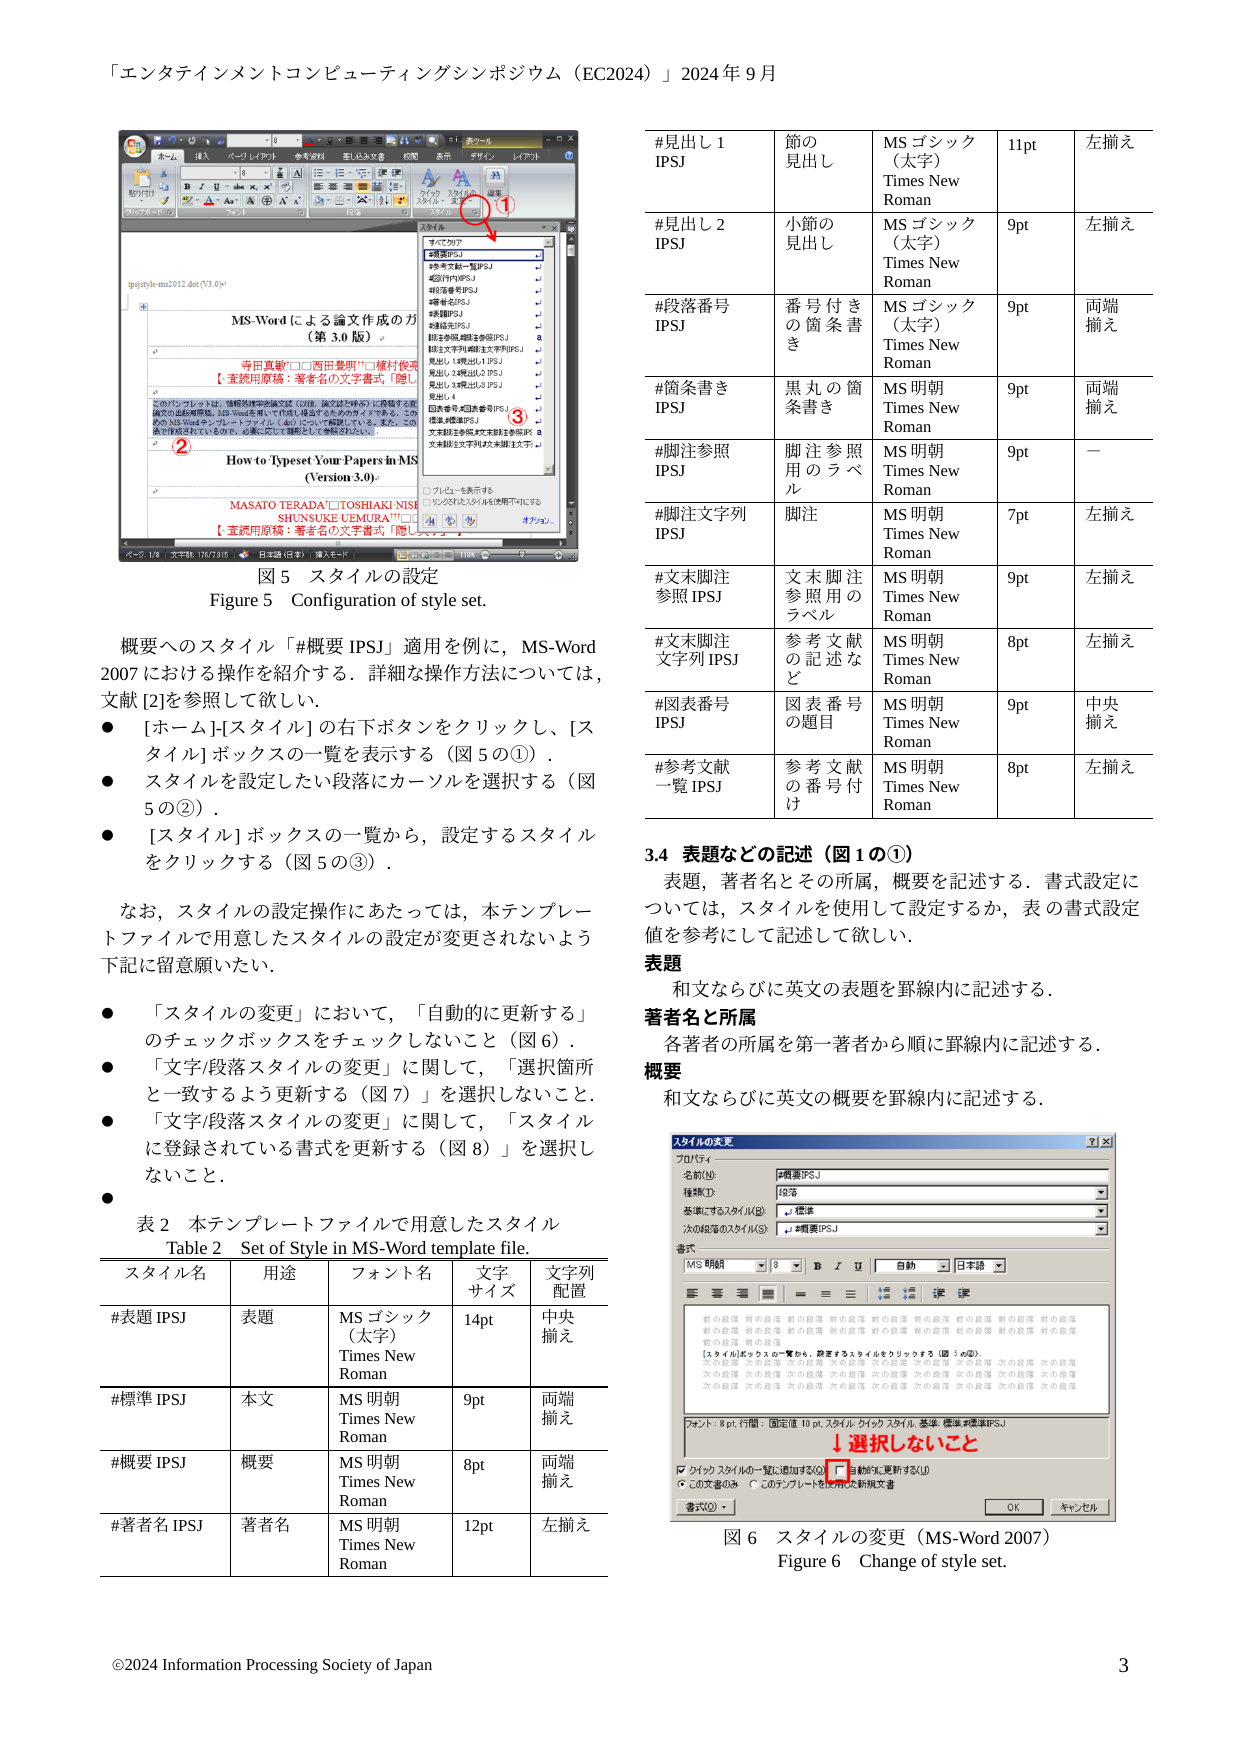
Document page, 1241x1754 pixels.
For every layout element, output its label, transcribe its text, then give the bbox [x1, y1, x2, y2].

table_cell #文末脚注 文字列IPSJ [645, 629, 774, 691]
table_cell #脚注参照 IPSJ [645, 440, 774, 502]
list 「文字/段落スタイルの変更」に関して，「スタイルに登録されている書式を更新する（図 8）」を選択しないこと． [100, 1107, 596, 1188]
table_cell 図表番号の題目 [775, 692, 872, 754]
table_cell 著者名 [231, 1514, 328, 1576]
text Figure 5 Configuration of style set. [100, 589, 596, 611]
text 概要へのスタイル「#概要IPSJ」適用を例に，MS-Word 2007における操作を紹介する．詳細な操作方法については，文献 []を参照して欲しい． [100, 632, 596, 713]
table_cell 8pt [453, 1451, 530, 1513]
table_cell 9pt [998, 566, 1074, 628]
table_header フォント名 [329, 1261, 452, 1304]
table_cell 左揃え [1075, 503, 1152, 565]
table_cell 本文 [231, 1388, 328, 1449]
table_cell 小節の 見出し [775, 213, 872, 294]
text 著者名と所属 [644, 1002, 1140, 1029]
table_cell 8pt [998, 755, 1074, 817]
table_cell 両端 揃え [1075, 377, 1152, 439]
table_cell 8pt [998, 629, 1074, 691]
table_cell MS明朝 Times New Roman [873, 440, 997, 502]
table_cell MS明朝 Times New Roman [329, 1451, 452, 1513]
table_cell 左揃え [1075, 755, 1152, 817]
table_cell MS明朝 Times New Roman [873, 566, 997, 628]
table_cell #参考文献 一覧IPSJ [645, 755, 774, 817]
list スタイルを設定したい段落にカーソルを選択する（図 5の②）． [100, 767, 596, 821]
table_cell － [1075, 440, 1152, 502]
table_cell 節の 見出し [775, 131, 872, 212]
table_cell #表題IPSJ [100, 1306, 230, 1386]
table_cell 7pt [998, 503, 1074, 565]
table_cell 参考文献の番号付け [775, 755, 872, 817]
table_cell MS明朝 Times New Roman [329, 1514, 452, 1576]
subtitle 表題などの記述（図 1の①） [644, 840, 1140, 867]
text なお，スタイルの設定操作にあたっては，本テンプレートファイルで用意したスタイルの設定が変更されないよう下記に留意願いたい． [100, 897, 596, 978]
table_header 用途 [231, 1261, 328, 1304]
picture [668, 1132, 1117, 1522]
table_cell 左揃え [1075, 131, 1152, 212]
table_cell 脚注参照用のラベル [775, 440, 872, 502]
table_cell #概要IPSJ [100, 1451, 230, 1513]
list 「文字/段落スタイルの変更」に関して，「選択箇所と一致するよう更新する（図 7）」を選択しないこと． [100, 1053, 596, 1107]
picture [117, 130, 579, 562]
list [ホーム]-[スタイル] の右下ボタンをクリックし、[スタイル] ボックスの一覧を表示する（図 5の①）． [100, 713, 596, 767]
table_cell MS明朝 Times New Roman [873, 629, 997, 691]
table_cell 9pt [998, 295, 1074, 376]
text 概要 [644, 1056, 1140, 1084]
text 和文ならびに英文の表題を罫線内に記述する． [672, 975, 1140, 1002]
table_cell 中央 揃え [1075, 692, 1152, 754]
list 「スタイルの変更」において，「自動的に更新する」のチェックボックスをチェックしないこと（図 6）． [100, 999, 596, 1053]
table_cell #標準IPSJ [100, 1388, 230, 1449]
table_cell MSゴシック（太字） Times New Roman [873, 295, 997, 376]
table_cell 中央 揃え [531, 1306, 608, 1386]
text 和文ならびに英文の概要を罫線内に記述する． [663, 1084, 1140, 1111]
table_cell MS明朝 Times New Roman [873, 692, 997, 754]
table_cell 両端 揃え [531, 1388, 608, 1449]
table_cell 表題 [231, 1306, 328, 1386]
text Table 2 Set of Style in MS-Word template file. [100, 1237, 596, 1258]
text Figure 6 Change of style set. [644, 1550, 1140, 1571]
table_cell #著者名IPSJ [100, 1514, 230, 1576]
table_cell 概要 [231, 1451, 328, 1513]
text 各著者の所属を第一著者から順に罫線内に記述する． [663, 1029, 1140, 1056]
table_cell MS明朝 Times New Roman [873, 503, 997, 565]
table_cell 脚注 [775, 503, 872, 565]
table_cell #脚注文字列 IPSJ [645, 503, 774, 565]
table_cell 文末脚注参照用のラベル [775, 566, 872, 628]
table_header 文字列 配置 [531, 1261, 608, 1304]
table_cell 9pt [998, 692, 1074, 754]
table_cell #段落番号 IPSJ [645, 295, 774, 376]
table_cell #見出し1 IPSJ [645, 131, 774, 212]
table_cell MS明朝 Times New Roman [873, 755, 997, 817]
table_header スタイル名 [100, 1261, 230, 1304]
table_cell MSゴシック（太字） Times New Roman [873, 131, 997, 212]
table_cell MS明朝 Times New Roman [329, 1388, 452, 1449]
text 図 6 スタイルの変更（MS-Word 2007） [644, 1523, 1140, 1550]
text 表題 [644, 948, 1140, 975]
table_cell #文末脚注 参照IPSJ [645, 566, 774, 628]
list [スタイル] ボックスの一覧から，設定するスタイルをクリックする（図 5の③）． [100, 821, 596, 875]
table_cell 両端 揃え [531, 1451, 608, 1513]
table_cell 11pt [998, 131, 1074, 212]
table_cell #図表番号 IPSJ [645, 692, 774, 754]
table_cell #箇条書き IPSJ [645, 377, 774, 439]
table_cell 9pt [453, 1388, 530, 1449]
table_cell 9pt [998, 440, 1074, 502]
table_cell 左揃え [1075, 566, 1152, 628]
table_cell 12pt [453, 1514, 530, 1576]
table_cell MS明朝 Times New Roman [873, 377, 997, 439]
table_cell 9pt [998, 377, 1074, 439]
table_cell 黒丸の箇条書き [775, 377, 872, 439]
table_cell 9pt [998, 213, 1074, 294]
table_cell MSゴシック（太字） Times New Roman [873, 213, 997, 294]
table_cell 左揃え [1075, 213, 1152, 294]
table_cell MSゴシック（太字） Times New Roman [329, 1306, 452, 1386]
table_cell #見出し2 IPSJ [645, 213, 774, 294]
table_cell 参考文献の記述など [775, 629, 872, 691]
table_cell 14pt [453, 1306, 530, 1386]
table_cell 左揃え [531, 1514, 608, 1576]
table_cell 左揃え [1075, 629, 1152, 691]
text 表 2 本テンプレートファイルで用意したスタイル [100, 1209, 596, 1237]
table_cell 両端 揃え [1075, 295, 1152, 376]
text 表題，著者名とその所属，概要を記述する．書式設定については，スタイルを使用して設定するか，表 の書式設定値を参考にして記述して欲しい． [644, 867, 1140, 948]
table_cell 番号付きの箇条書き [775, 295, 872, 376]
table_header 文字 サイズ [453, 1261, 530, 1304]
text 図 5 スタイルの設定 [100, 562, 596, 589]
